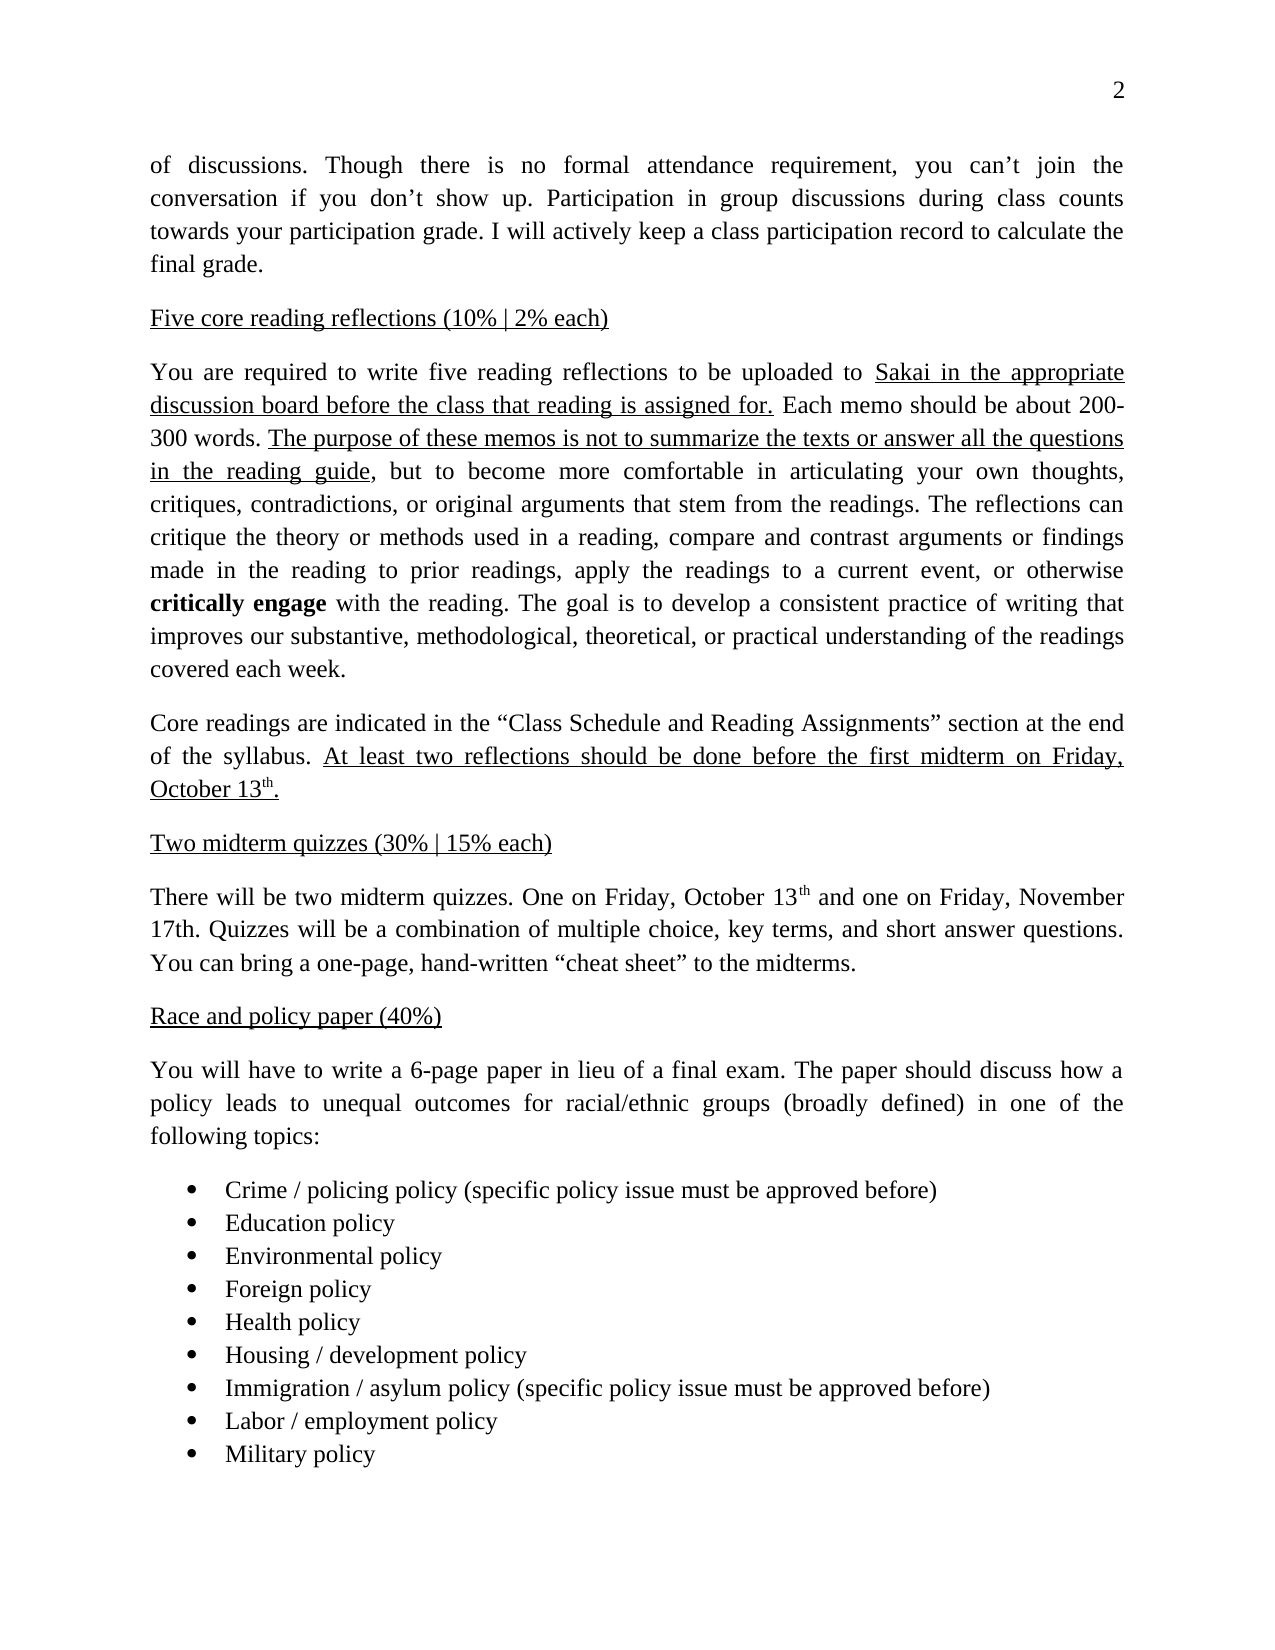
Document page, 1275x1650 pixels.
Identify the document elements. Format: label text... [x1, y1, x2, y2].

list Foreign policy [187, 1274, 1125, 1303]
text Race and policy paper (40%) [150, 1001, 1125, 1030]
list Labor / employment policy [187, 1406, 1125, 1435]
text You will have to write a 6-page paper in lieu of a final exam. The paper should discuss how a policy leads to unequal outcomes for racial/ethnic groups (broadly defined) in one of the following topics: [150, 1055, 1125, 1150]
text Core readings are indicated in the “Class Schedule and Reading Assignments” section at the end of the syllabus. At least two reflections should be done before the first midterm on Friday, October 13th. [150, 708, 1125, 803]
list Health policy [187, 1307, 1125, 1336]
text Five core reading reflections (10% | 2% each) [150, 303, 1125, 332]
list Education policy [187, 1208, 1125, 1237]
list Crime / policing policy (specific policy issue must be approved before) [187, 1175, 1125, 1204]
list Military policy [187, 1439, 1125, 1468]
list Immigration / asylum policy (specific policy issue must be approved before) [187, 1373, 1125, 1402]
text You are required to write five reading reflections to be uploaded to Sakai in the appropriate discussion board before the class that reading is assigned for. Each memo should be about 200-300 words. The purpose of these memos is not to summarize the texts or answer all the questions in the reading guide, but to become more comfortable in articulating your own thoughts, critiques, contradictions, or original arguments that stem from the readings. The reflections can critique the theory or methods used in a reading, compare and contrast arguments or findings made in the reading to prior readings, apply the readings to a current event, or otherwise critically engage with the reading. The goal is to develop a consistent practice of writing that improves our substantive, methodological, theoretical, or practical understanding of the readings covered each week. [150, 357, 1125, 683]
list Environmental policy [187, 1241, 1125, 1270]
list Housing / development policy [187, 1340, 1125, 1369]
text There will be two midterm quizzes. One on Friday, October 13th and one on Friday, November 17th. Quizzes will be a combination of multiple choice, key terms, and short answer questions. You can bring a one-page, hand-written “cheat sheet” to the midterms. [150, 882, 1125, 976]
text Two midterm quizzes (30% | 15% each) [150, 828, 1125, 856]
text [150, 150, 1125, 278]
